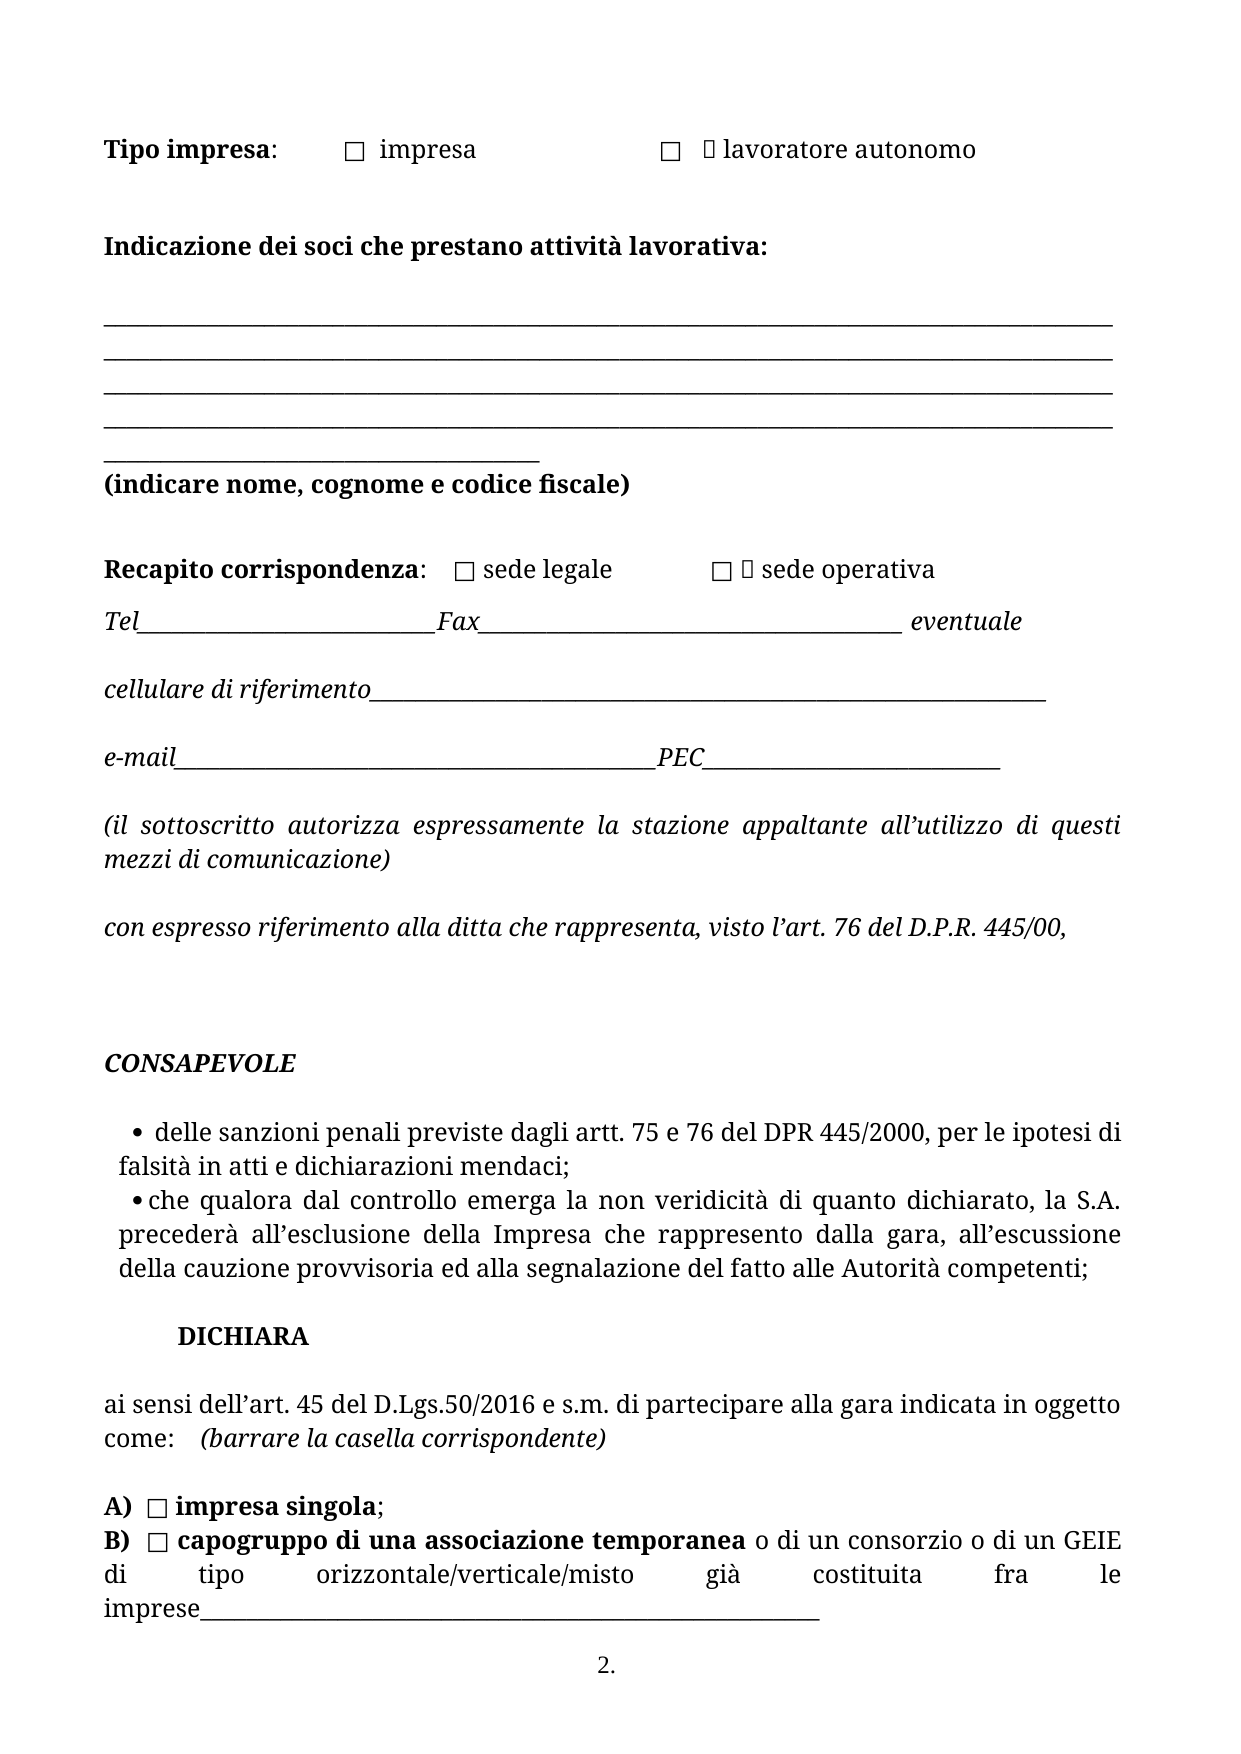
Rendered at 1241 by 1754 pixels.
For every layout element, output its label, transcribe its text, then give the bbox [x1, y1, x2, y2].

text A) □ impresa singola; [103, 1489, 1122, 1523]
text ai sensi dell’art. 45 del D.Lgs.50/2016 e s.m. di partecipare alla gara indicata in oggetto come: (barrare la casella corrispondente) [103, 1387, 1122, 1455]
text e-mail__________________________________________PEC__________________________ [103, 739, 1122, 773]
text Tipo impresa: □ impresa □  lavoratore autonomo [103, 132, 1122, 166]
text (indicare nome, cognome e codice fiscale) [103, 467, 1122, 501]
text Tel__________________________Fax_____________________________________ eventuale [103, 603, 1122, 637]
subtitle DICHIARA [103, 1318, 1122, 1353]
text cellulare di riferimento___________________________________________________________ [103, 671, 1122, 705]
text (il sottoscritto autorizza espressamente la stazione appaltante all’utilizzo di questi mezzi di comunicazione) [103, 808, 1122, 876]
text Indicazione dei soci che prestano attività lavorativa: [103, 229, 1122, 263]
list che qualora dal controllo emerga la non veridicità di quanto dichiarato, la S.A. precederà all’esclusione della Impresa che rappresento dalla gara, all’escussione della cauzione provvisoria ed alla segnalazione del fatto alle Autorità competenti; [118, 1182, 1122, 1284]
text Recapito corrispondenza: □ sede legale □  sede operativa [103, 552, 1122, 586]
list delle sanzioni penali previste dagli artt. 75 e 76 del DPR 445/2000, per le ipotesi di falsità in atti e dichiarazioni mendaci; [118, 1114, 1122, 1182]
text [103, 1523, 1122, 1625]
text con espresso riferimento alla ditta che rappresenta, visto l’art. 76 del D.P.R. 445/00, [103, 910, 1122, 944]
text CONSAPEVOLE [103, 1046, 1122, 1080]
text ______________________________________________________________________________________________________________________________________________________________________________________________________________________________________________________________________________________________________________________________________________________________________________________________________ [103, 297, 1122, 467]
